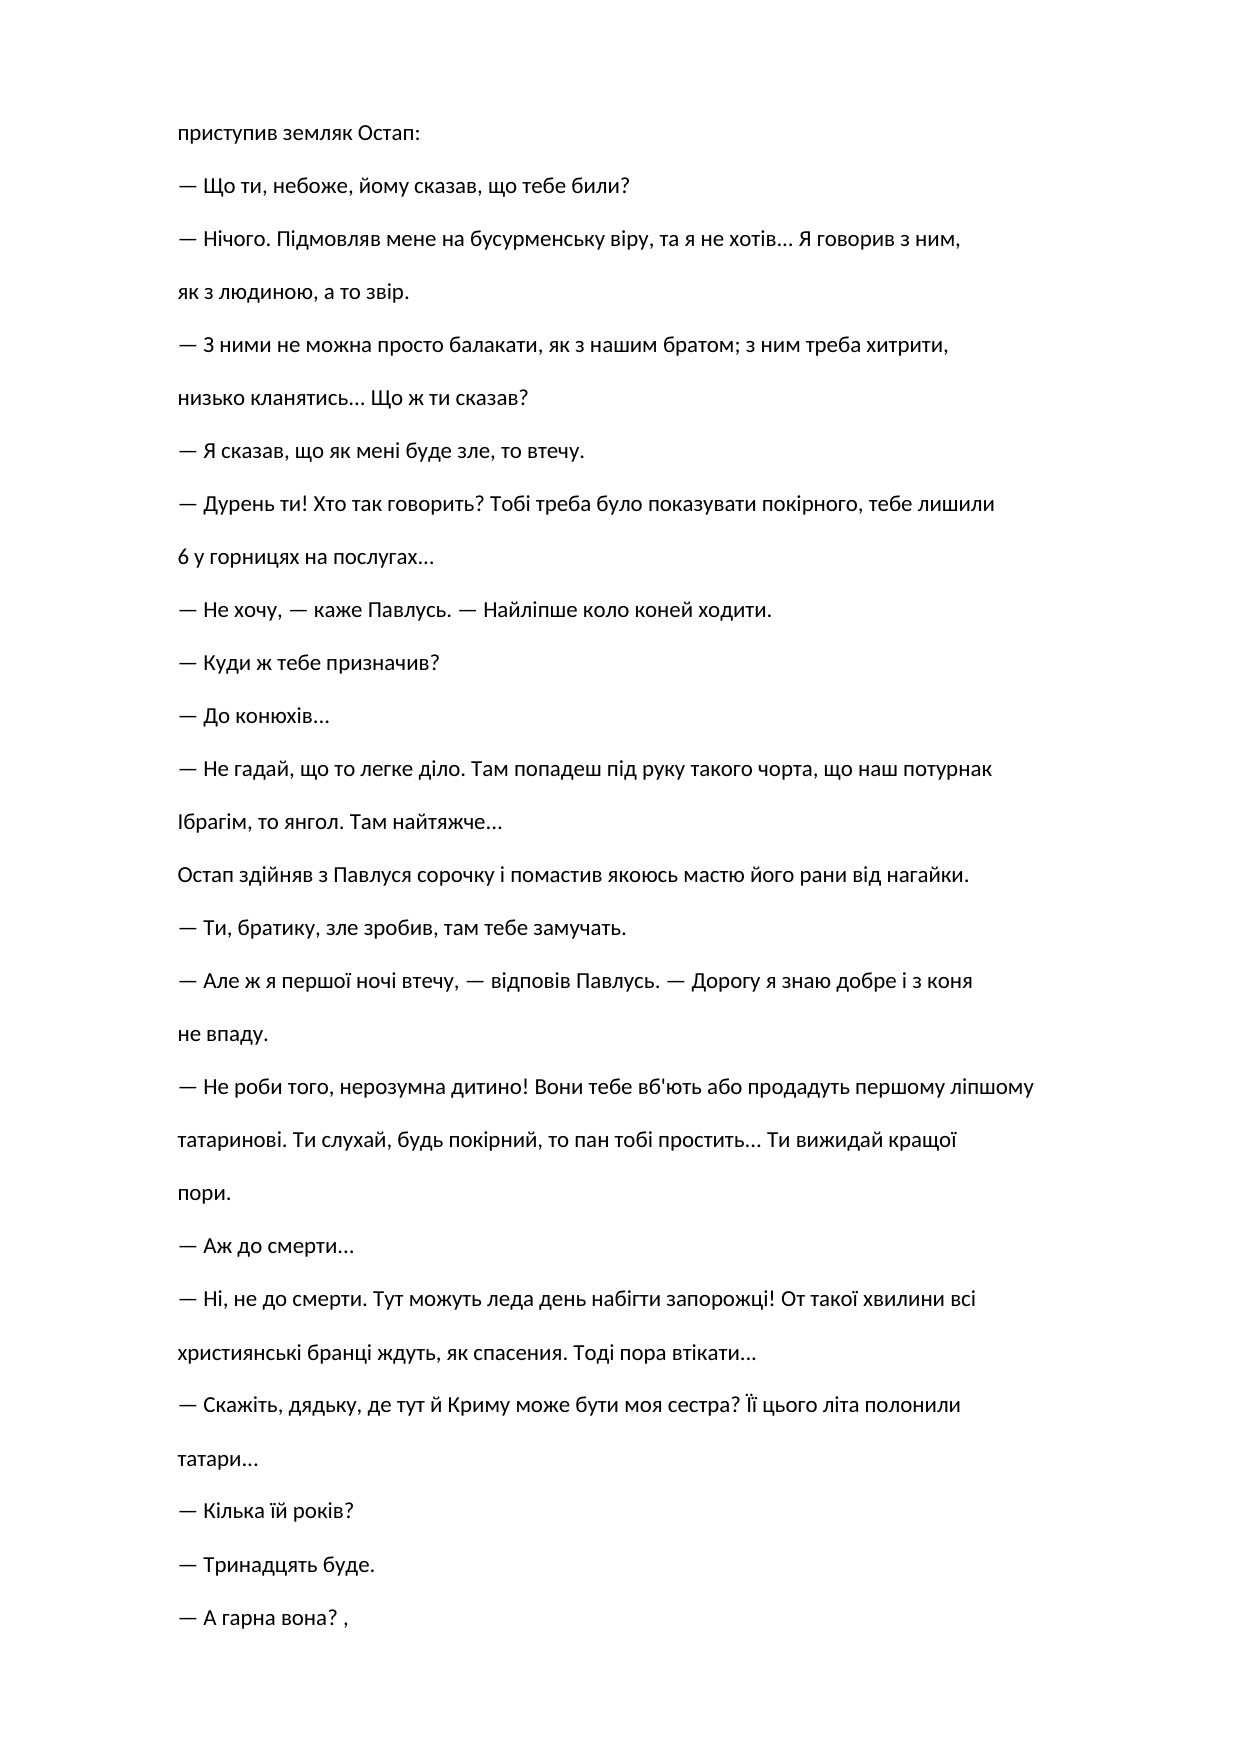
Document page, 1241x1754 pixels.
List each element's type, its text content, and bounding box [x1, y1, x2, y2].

text — Але ж я першої ночі втечу, — відповів Павлусь. — Дорогу я знаю добре і з коня [177, 966, 1152, 994]
text — Кілька їй років? [177, 1497, 1152, 1525]
text — Нічого. Підмовляв мене на бусурменську віру, та я не хотів... Я говорив з ним, [177, 224, 1152, 252]
text — Що ти, небоже, йому сказав, що тебе били? [177, 171, 1152, 199]
text — До конюхів... [177, 701, 1152, 729]
text — А гарна вона? , [177, 1603, 1152, 1631]
text — Я сказав, що як мені буде зле, то втечу. [177, 436, 1152, 464]
text 6 у горницях на послугах... [177, 542, 1152, 570]
text — Ні, не до смерти. Тут можуть леда день набігти запорожці! От такої хвилини всі [177, 1284, 1152, 1313]
text — Не роби того, нерозумна дитино! Вони тебе вб'ють або продадуть першому ліпшому [177, 1072, 1152, 1101]
text Ібрагім, то янгол. Там найтяжче... [177, 807, 1152, 835]
text як з людиною, а то звір. [177, 277, 1152, 305]
text — Не гадай, що то легке діло. Там попадеш під руку такого чорта, що наш потурнак [177, 754, 1152, 782]
text не впаду. [177, 1019, 1152, 1047]
text — Не хочу, — каже Павлусь. — Найліпше коло коней ходити. [177, 595, 1152, 623]
text — Аж до смерти... [177, 1232, 1152, 1259]
text низько кланятись... Що ж ти сказав? [177, 383, 1152, 411]
text приступив земляк Остап: [177, 118, 1152, 146]
text — Дурень ти! Хто так говорить? Тобі треба було показувати покірного, тебе лишили [177, 489, 1152, 517]
text татари... [177, 1444, 1152, 1472]
text Остап здійняв з Павлуся сорочку і помастив якоюсь мастю його рани від нагайки. [177, 860, 1152, 888]
text — Скажіть, дядьку, де тут й Криму може бути моя сестра? Її цього літа полонили [177, 1391, 1152, 1419]
text — З ними не можна просто балакати, як з нашим братом; з ним треба хитрити, [177, 330, 1152, 358]
text християнські бранці ждуть, як спасения. Тоді пора втікати... [177, 1338, 1152, 1366]
text татаринові. Ти слухай, будь покірний, то пан тобі простить... Ти вижидай кращої [177, 1126, 1152, 1153]
text — Тринадцять буде. [177, 1550, 1152, 1578]
text — Куди ж тебе призначив? [177, 648, 1152, 676]
text пори. [177, 1178, 1152, 1207]
text — Ти, братику, зле зробив, там тебе замучать. [177, 913, 1152, 941]
